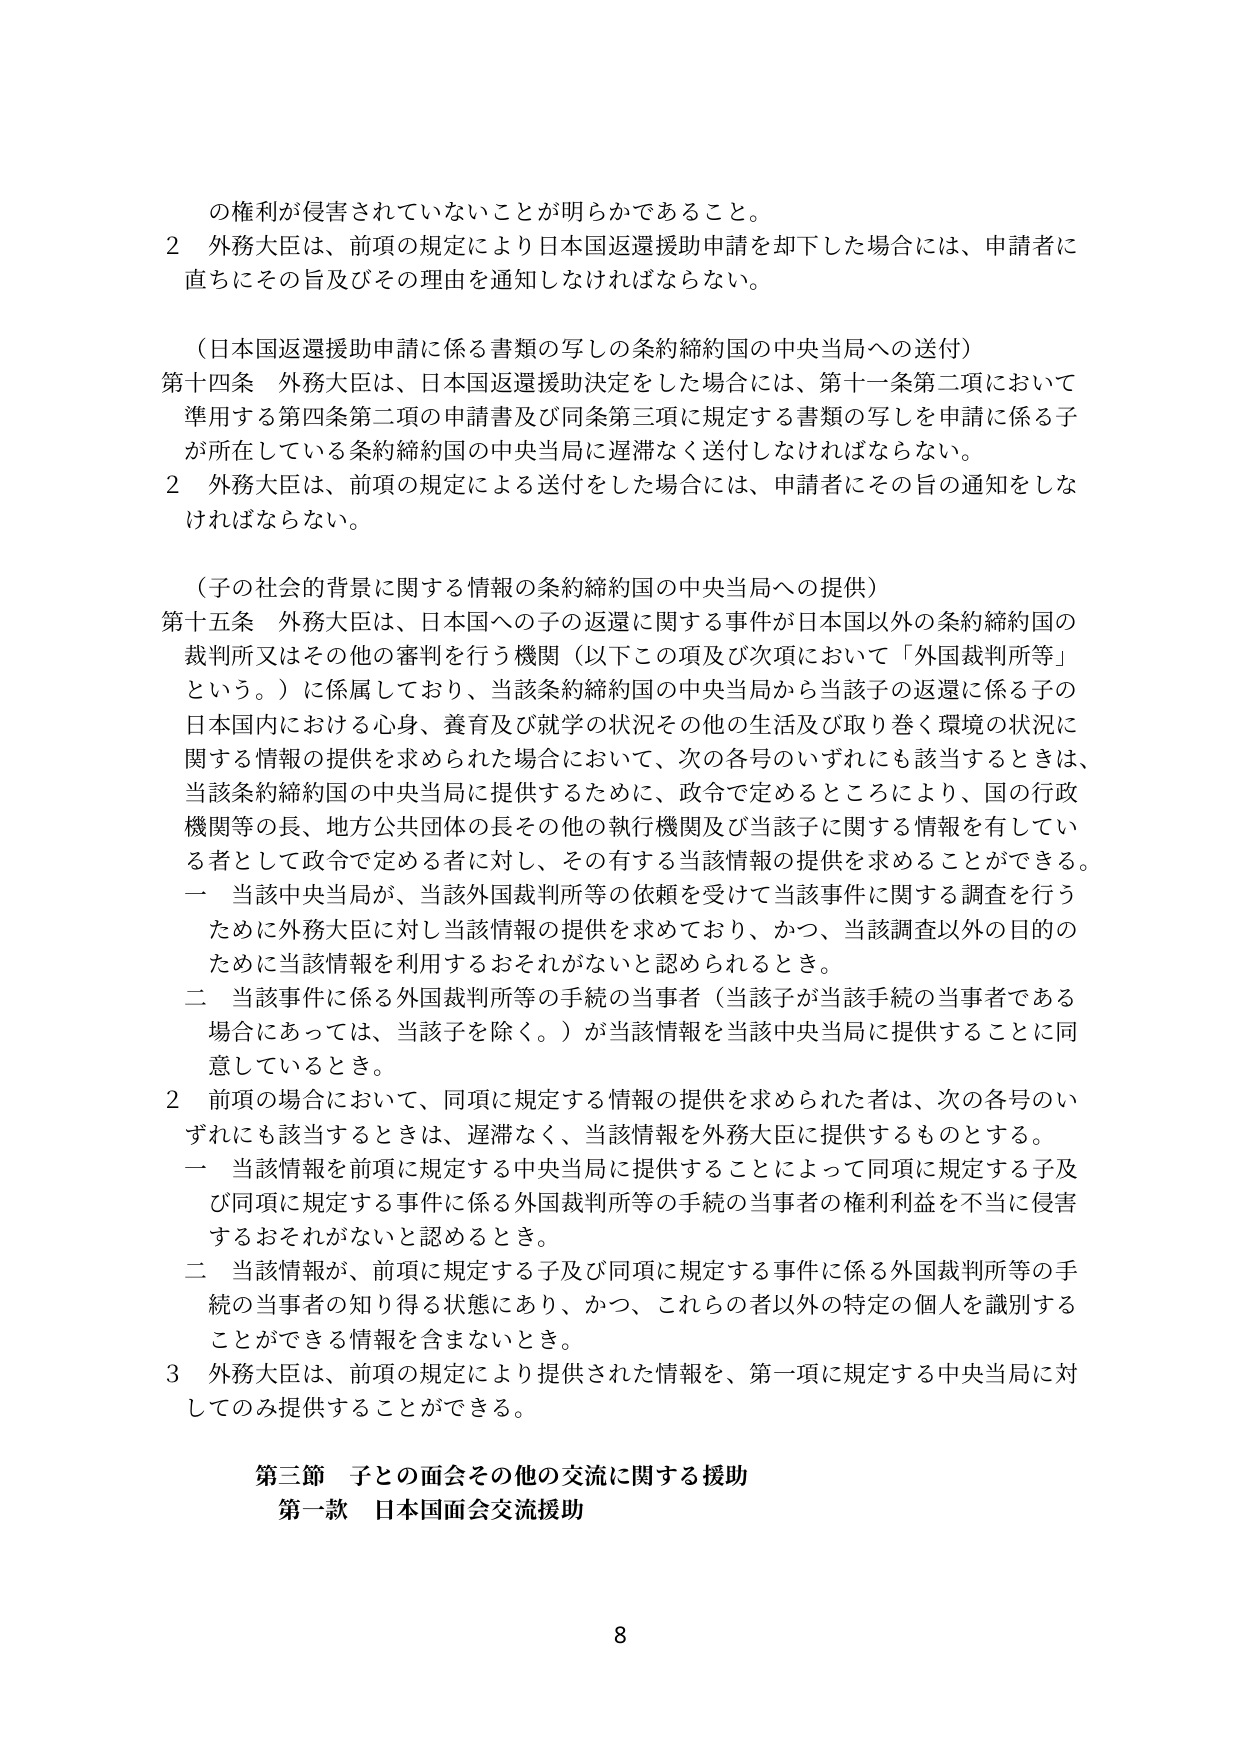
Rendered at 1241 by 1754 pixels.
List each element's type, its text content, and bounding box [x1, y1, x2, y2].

text 第一款 日本国面会交流援助 [276, 1492, 1079, 1526]
text 二 当該事件に係る外国裁判所等の手続の当事者（当該子が当該手続の当事者である場合にあっては、当該子を除く。）が当該情報を当該中央当局に提供することに同意しているとき。 [184, 979, 1079, 1082]
text ２ 外務大臣は、前項の規定により日本国返還援助申請を却下した場合には、申請者に直ちにその旨及びその理由を通知しなければならない。 [161, 228, 1079, 296]
text ３ 外務大臣は、前項の規定により提供された情報を、第一項に規定する中央当局に対してのみ提供することができる。 [161, 1355, 1079, 1424]
text （子の社会的背景に関する情報の条約締約国の中央当局への提供） [184, 569, 1079, 604]
text 一 当該中央当局が、当該外国裁判所等の依頼を受けて当該事件に関する調査を行うために外務大臣に対し当該情報の提供を求めており、かつ、当該調査以外の目的のために当該情報を利用するおそれがないと認められるとき。 [184, 877, 1079, 979]
text 第十四条 外務大臣は、日本国返還援助決定をした場合には、第十一条第二項において準用する第四条第二項の申請書及び同条第三項に規定する書類の写しを申請に係る子が所在している条約締約国の中央当局に遅滞なく送付しなければならない。 [161, 364, 1079, 467]
text 第十五条 外務大臣は、日本国への子の返還に関する事件が日本国以外の条約締約国の裁判所又はその他の審判を行う機関（以下この項及び次項において「外国裁判所等」という。）に係属しており、当該条約締約国の中央当局から当該子の返還に係る子の日本国内における心身、養育及び就学の状況その他の生活及び取り巻く環境の状況に関する情報の提供を求められた場合において、次の各号のいずれにも該当するときは、当該条約締約国の中央当局に提供するために、政令で定めるところにより、国の行政機関等の長、地方公共団体の長その他の執行機関及び当該子に関する情報を有している者として政令で定める者に対し、その有する当該情報の提供を求めることができる。 [161, 604, 1079, 877]
text 第三節 子との面会その他の交流に関する援助 [253, 1458, 1079, 1492]
text （日本国返還援助申請に係る書類の写しの条約締約国の中央当局への送付） [184, 330, 1079, 364]
text ２ 前項の場合において、同項に規定する情報の提供を求められた者は、次の各号のいずれにも該当するときは、遅滞なく、当該情報を外務大臣に提供するものとする。 [161, 1082, 1079, 1150]
text 一 当該情報を前項に規定する中央当局に提供することによって同項に規定する子及び同項に規定する事件に係る外国裁判所等の手続の当事者の権利利益を不当に侵害するおそれがないと認めるとき。 [184, 1150, 1079, 1253]
text 二 当該情報が、前項に規定する子及び同項に規定する事件に係る外国裁判所等の手続の当事者の知り得る状態にあり、かつ、これらの者以外の特定の個人を識別することができる情報を含まないとき。 [184, 1253, 1079, 1355]
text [184, 194, 1079, 228]
text ２ 外務大臣は、前項の規定による送付をした場合には、申請者にその旨の通知をしなければならない。 [161, 467, 1079, 535]
